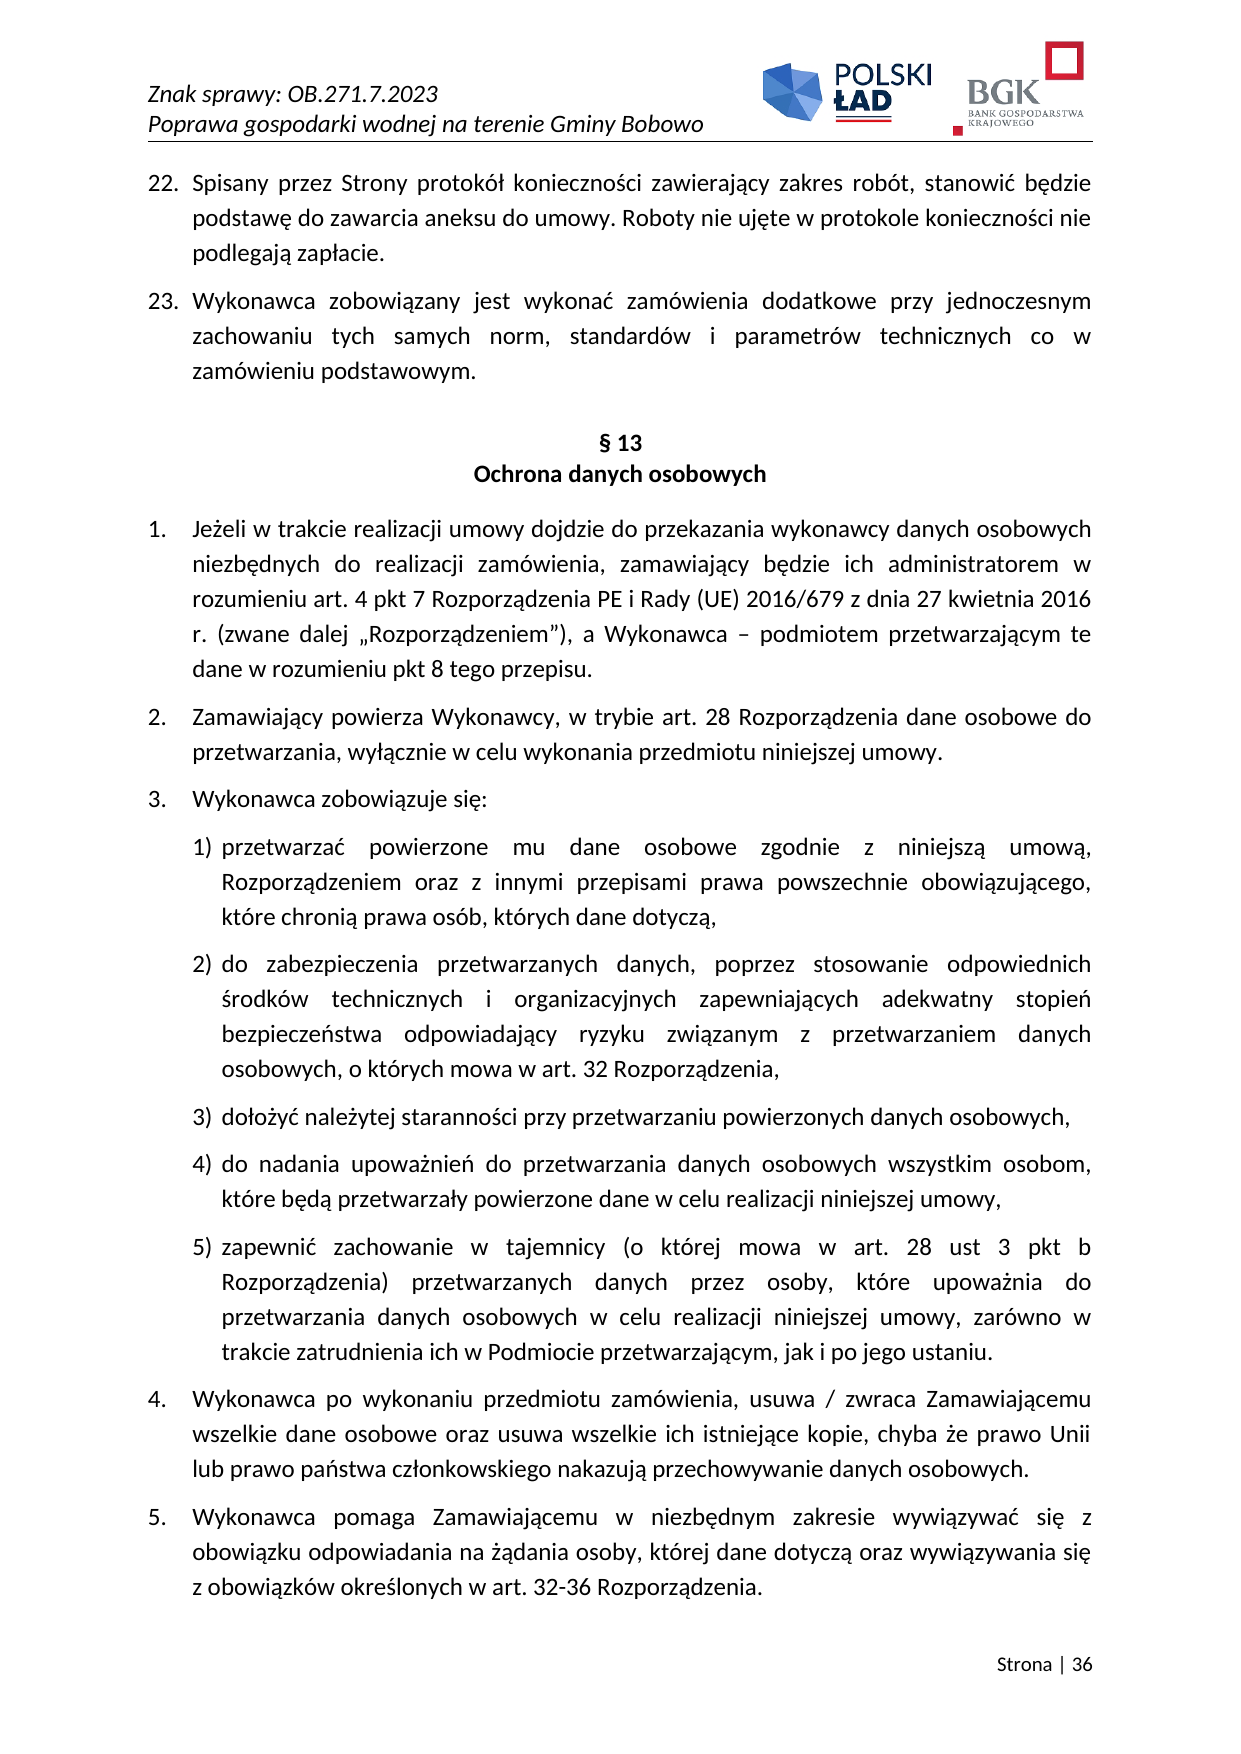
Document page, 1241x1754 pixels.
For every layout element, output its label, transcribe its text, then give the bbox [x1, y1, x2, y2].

list Spisany przez Strony protokół konieczności zawierający zakres robót, stanowić będzie podstawę do zawarcia aneksu do umowy. Roboty nie ujęte w protokole konieczności nie podlegają zapłacie. [148, 167, 1093, 268]
text § 13 [148, 427, 1093, 458]
list Zamawiający powierza Wykonawcy, w trybie art. 28 Rozporządzenia dane osobowe do przetwarzania, wyłącznie w celu wykonania przedmiotu niniejszej umowy. [148, 701, 1093, 767]
list do nadania upoważnień do przetwarzania danych osobowych wszystkim osobom, które będą przetwarzały powierzone dane w celu realizacji niniejszej umowy, [192, 1148, 1093, 1214]
list dołożyć należytej staranności przy przetwarzaniu powierzonych danych osobowych, [192, 1101, 1093, 1132]
list zapewnić zachowanie w tajemnicy (o której mowa w art. 28 ust 3 pkt b Rozporządzenia) przetwarzanych danych przez osoby, które upoważnia do przetwarzania danych osobowych w celu realizacji niniejszej umowy, zarówno w trakcie zatrudnienia ich w Podmiocie przetwarzającym, jak i po jego ustaniu. [192, 1231, 1093, 1367]
list Wykonawca zobowiązany jest wykonać zamówienia dodatkowe przy jednoczesnym zachowaniu tych samych norm, standardów i parametrów technicznych co w zamówieniu podstawowym. [148, 285, 1093, 386]
list Jeżeli w trakcie realizacji umowy dojdzie do przekazania wykonawcy danych osobowych niezbędnych do realizacji zamówienia, zamawiający będzie ich administratorem w rozumieniu art. 4 pkt 7 Rozporządzenia PE i Rady (UE) 2016/679 z dnia 27 kwietnia 2016 r. (zwane dalej „Rozporządzeniem”), a Wykonawca – podmiotem przetwarzającym te dane w rozumieniu pkt 8 tego przepisu. [148, 513, 1093, 684]
list do zabezpieczenia przetwarzanych danych, poprzez stosowanie odpowiednich środków technicznych i organizacyjnych zapewniających adekwatny stopień bezpieczeństwa odpowiadający ryzyku związanym z przetwarzaniem danych osobowych, o których mowa w art. 32 Rozporządzenia, [192, 948, 1093, 1084]
list Wykonawca pomaga Zamawiającemu w niezbędnym zakresie wywiązywać się z obowiązku odpowiadania na żądania osoby, której dane dotyczą oraz wywiązywania się z obowiązków określonych w art. 32-36 Rozporządzenia. [148, 1501, 1093, 1602]
list przetwarzać powierzone mu dane osobowe zgodnie z niniejszą umową, Rozporządzeniem oraz z innymi przepisami prawa powszechnie obowiązującego, które chronią prawa osób, których dane dotyczą, [192, 831, 1093, 932]
list Wykonawca po wykonaniu przedmiotu zamówienia, usuwa / zwraca Zamawiającemu wszelkie dane osobowe oraz usuwa wszelkie ich istniejące kopie, chyba że prawo Unii lub prawo państwa członkowskiego nakazują przechowywanie danych osobowych. [148, 1383, 1093, 1484]
text Ochrona danych osobowych [148, 458, 1093, 488]
list Wykonawca zobowiązuje się: [148, 783, 1093, 814]
